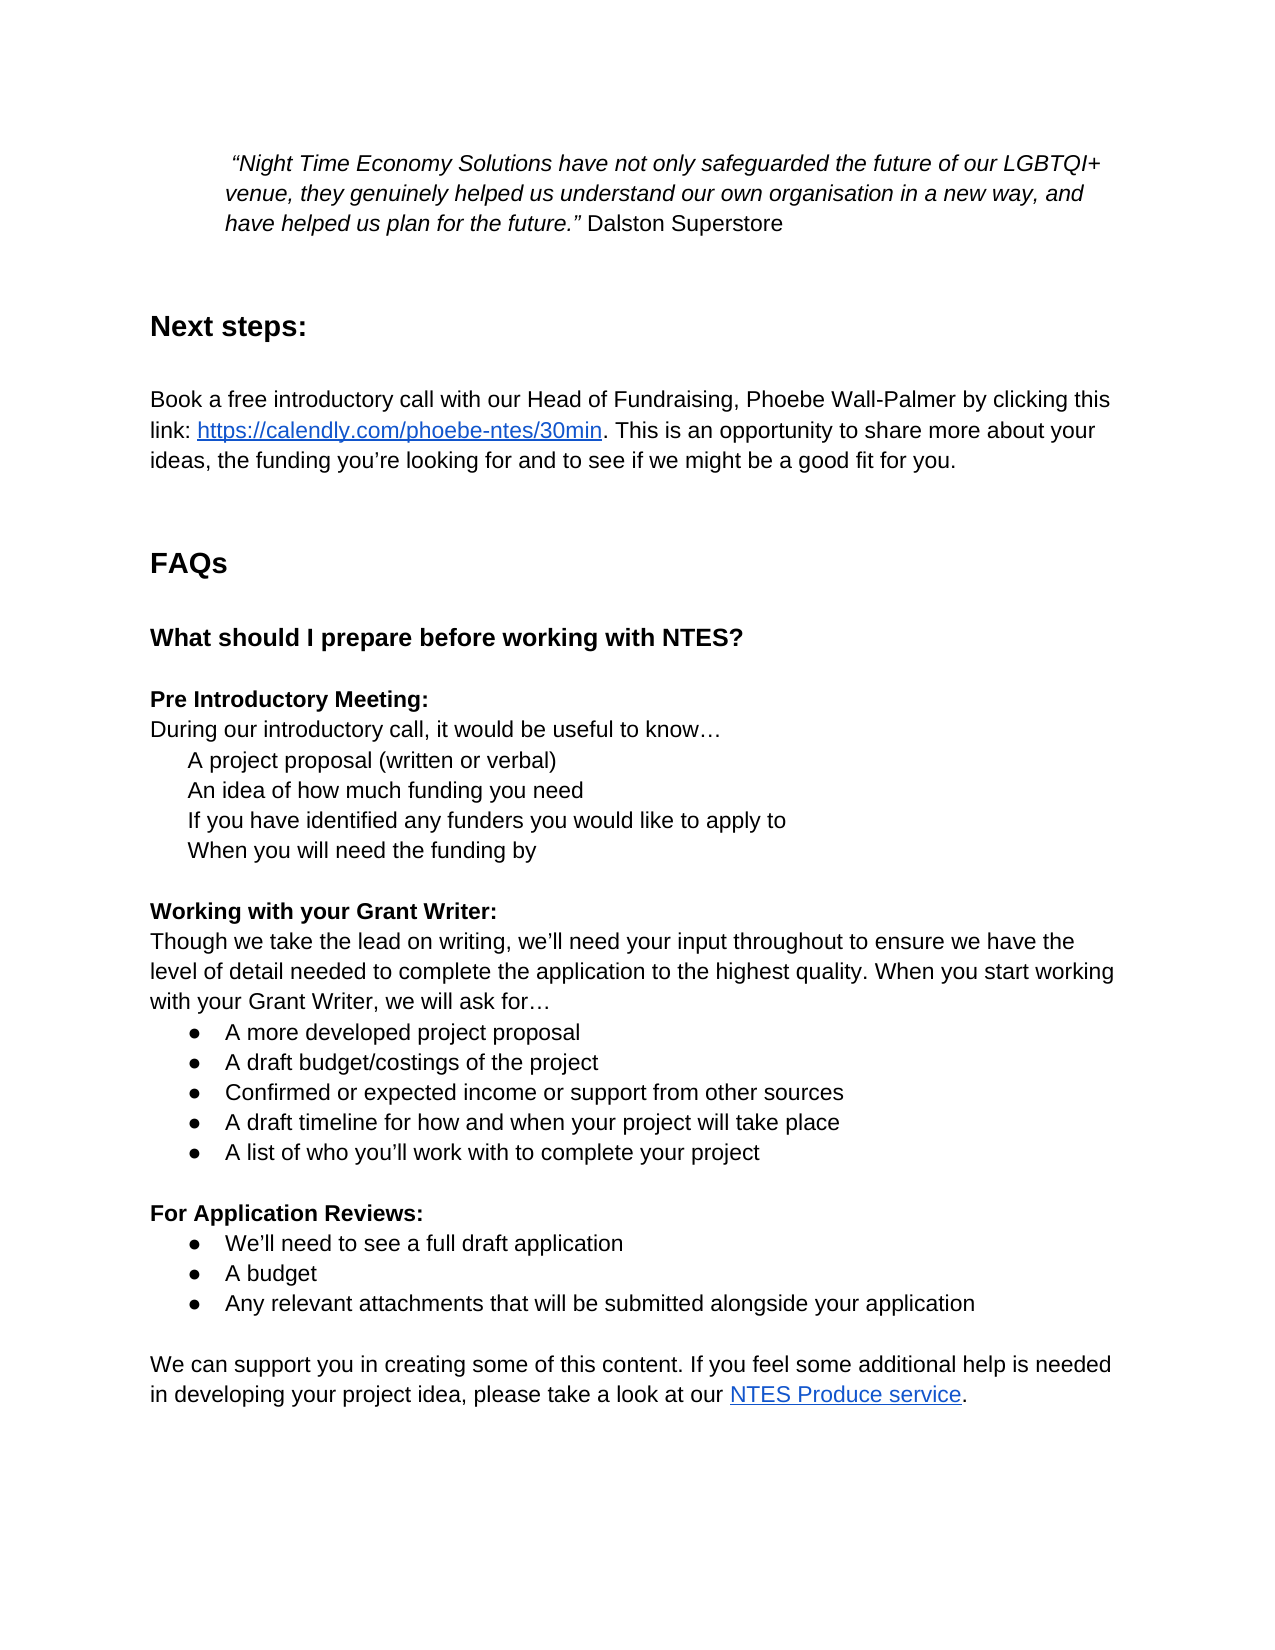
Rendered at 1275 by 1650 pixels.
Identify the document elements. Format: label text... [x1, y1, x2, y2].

text Next steps: [150, 309, 1125, 343]
list If you have identified any funders you would like to apply to [187, 807, 1125, 833]
list A draft budget/costings of the project [187, 1049, 1125, 1075]
text We can support you in creating some of this content. If you feel some additional help is needed in developing your project idea, please take a look at our NTES Produce service. [150, 1351, 1125, 1407]
text Working with your Grant Writer: [150, 898, 1125, 924]
list Confirmed or expected income or support from other sources [187, 1079, 1125, 1105]
list When you will need the funding by [187, 837, 1125, 863]
list An idea of how much funding you need [187, 777, 1125, 803]
text Book a free introductory call with our Head of Fundraising, Phoebe Wall-Palmer by clicking this link: https://calendly.com/phoebe-ntes/30min. This is an opportunity to share more about your ideas, the funding you’re looking for and to see if we might be a good fit for you. [150, 386, 1125, 473]
list A draft timeline for how and when your project will take place [187, 1109, 1125, 1135]
text For Application Reviews: [150, 1200, 1125, 1226]
list A list of who you’ll work with to complete your project [187, 1139, 1125, 1166]
text FAQs [150, 546, 1125, 579]
text What should I prepare before working with NTES? [150, 623, 1125, 652]
text “Night Time Economy Solutions have not only safeguarded the future of our LGBTQI+ venue, they genuinely helped us understand our own organisation in a new way, and have helped us plan for the future.” Dalston Superstore [225, 150, 1125, 237]
list Any relevant attachments that will be submitted alongside your application [187, 1290, 1125, 1317]
text Though we take the lead on writing, we’ll need your input throughout to ensure we have the level of detail needed to complete the application to the highest quality. When you start working with your Grant Writer, we will ask for… [150, 928, 1125, 1014]
text Pre Introductory Meeting: [150, 686, 1125, 712]
list We’ll need to see a full draft application [187, 1230, 1125, 1256]
list A budget [187, 1260, 1125, 1286]
list A more developed project proposal [187, 1018, 1125, 1045]
text During our introductory call, it would be useful to know… [150, 716, 1125, 743]
list A project proposal (written or verbal) [187, 747, 1125, 773]
